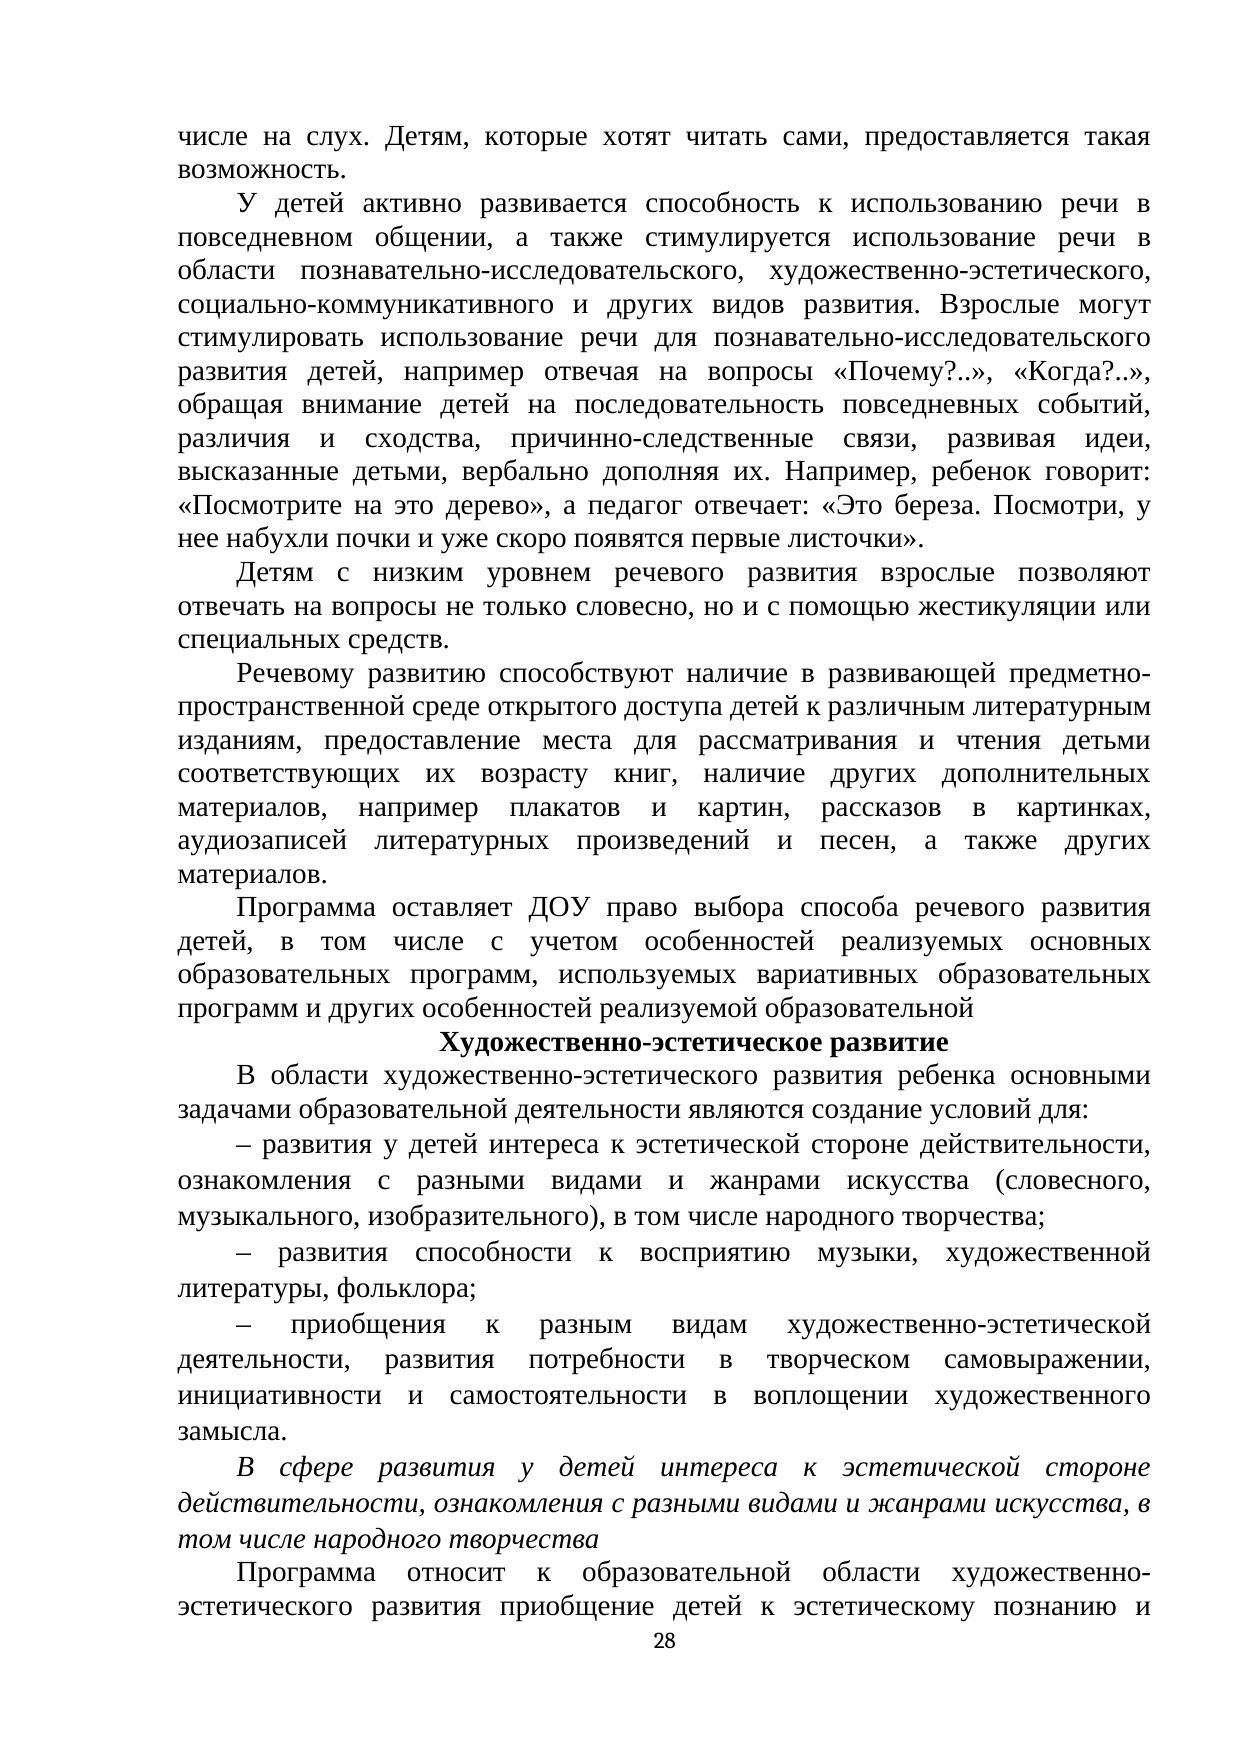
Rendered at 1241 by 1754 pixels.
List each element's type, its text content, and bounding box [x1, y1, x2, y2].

text – развития способности к восприятию музыки, художественной литературы, фольклора; [177, 1232, 1152, 1303]
text Программа оставляет ДОУ право выбора способа речевого развития детей, в том числе с учетом особенностей реализуемых основных образовательных программ, используемых вариативных образовательных программ и других особенностей реализуемой образовательной [177, 889, 1152, 1024]
text У детей активно развивается способность к использованию речи в повседневном общении, а также стимулируется использование речи в области познавательно-исследовательского, художественно-эстетического, социально-коммуникативного и других видов развития. Взрослые могут стимулировать использование речи для познавательно-исследовательского развития детей, например отвечая на вопросы «Почему?..», «Когда?..», обращая внимание детей на последовательность повседневных событий, различия и сходства, причинно-следственные связи, развивая идеи, высказанные детьми, вербально дополняя их. Например, ребенок говорит: «Посмотрите на это дерево», а педагог отвечает: «Это береза. Посмотри, у нее набухли почки и уже скоро появятся первые листочки». [177, 185, 1152, 554]
text – приобщения к разным видам художественно-эстетической деятельности, развития потребности в творческом самовыражении, инициативности и самостоятельности в воплощении художественного замысла. [177, 1303, 1152, 1447]
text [177, 1554, 1152, 1621]
text Речевому развитию способствуют наличие в развивающей предметно-пространственной среде открытого доступа детей к различным литературным изданиям, предоставление места для рассматривания и чтения детьми соответствующих их возрасту книг, наличие других дополнительных материалов, например плакатов и картин, рассказов в картинках, аудиозаписей литературных произведений и песен, а также других материалов. [177, 655, 1152, 889]
text Художественно-эстетическое развитие [177, 1024, 1152, 1057]
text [177, 118, 1152, 185]
text – развития у детей интереса к эстетической стороне действительности, ознакомления с разными видами и жанрами искусства (словесного, музыкального, изобразительного), в том числе народного творчества; [177, 1124, 1152, 1232]
text Детям с низким уровнем речевого развития взрослые позволяют отвечать на вопросы не только словесно, но и с помощью жестикуляции или специальных средств. [177, 554, 1152, 655]
text В сфере развития у детей интереса к эстетической стороне действительности, ознакомления с разными видами и жанрами искусства, в том числе народного творчества [177, 1447, 1152, 1554]
text В области художественно-эстетического развития ребенка основными задачами образовательной деятельности являются создание условий для: [177, 1057, 1152, 1124]
